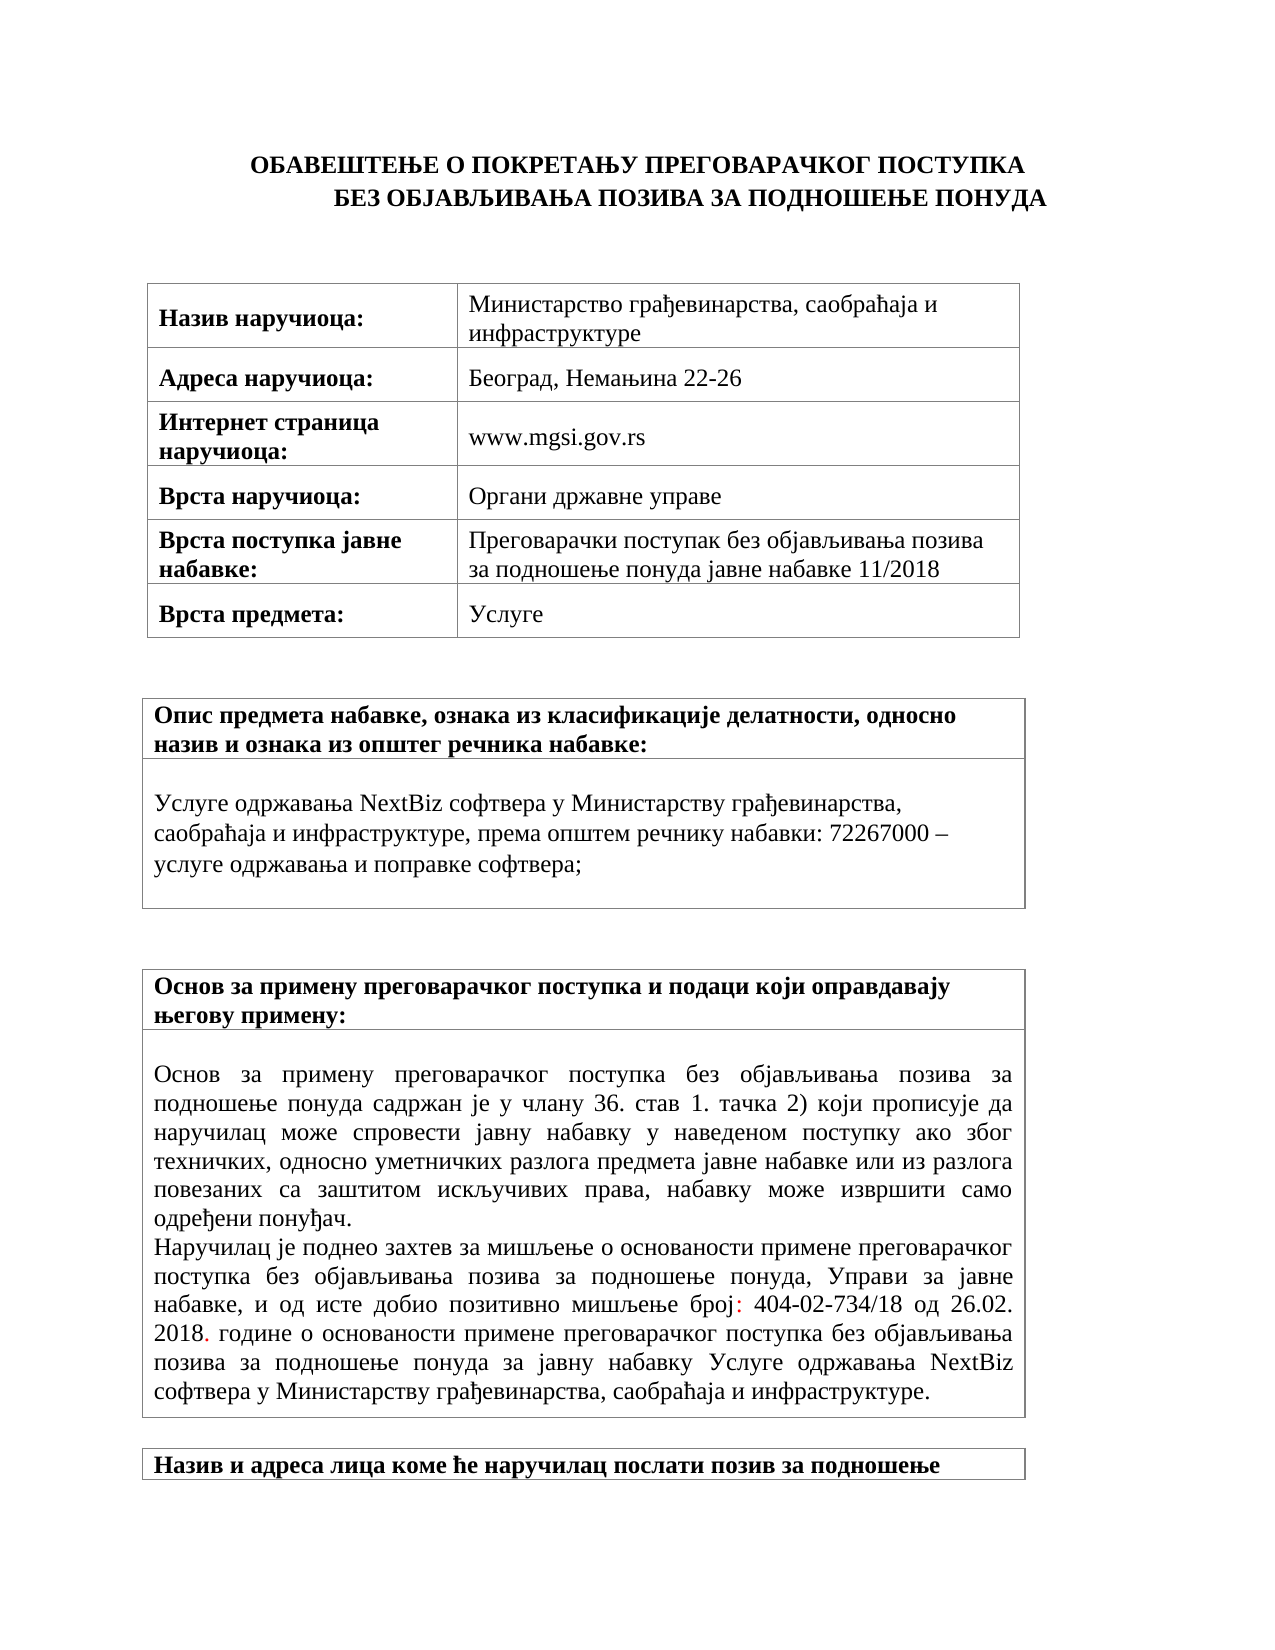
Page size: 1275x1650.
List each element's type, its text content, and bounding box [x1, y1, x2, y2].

table_cell Интернет страница наручиоца: [148, 402, 457, 465]
table_cell Врста наручиоца: [148, 466, 457, 519]
table_cell Органи државне управе [458, 466, 1019, 519]
table_cell Београд, Немањина 22-26 [458, 348, 1019, 401]
table_cell Преговарачки поступак без објављивања позива за подношење понуда јавне набавке 11/2018 [458, 520, 1019, 583]
table_header Основ за примену преговарачког поступка и подаци који оправдавају његову примену: [143, 970, 1024, 1029]
table_header Mинистарство грађевинарства, саобраћаја и инфраструктуре [458, 284, 1019, 347]
table_cell Врста поступка јавне набавке: [148, 520, 457, 583]
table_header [143, 1449, 1024, 1479]
table_cell Услуге [458, 584, 1019, 637]
table_cell Адреса наручиоца: [148, 348, 457, 401]
text ОБАВЕШТЕЊЕ О ПОКРЕТАЊУ ПРЕГОВАРАЧКОГ ПОСТУПКА [150, 150, 1125, 179]
text БЕЗ ОБЈАВЉИВАЊА ПОЗИВА ЗА ПОДНОШЕЊЕ ПОНУДА [256, 183, 1125, 212]
table_cell Основ за примену преговарачког поступка без објављивања позива за подношење понуда садржан је у члану 36. став 1. тачка 2) који прописује да наручилац може спровести јавну набавку у наведеном поступку ако због техничких, односно уметничких разлога предмета јавне набавке или из разлога повезаних са заштитом искључивих права, набавку може извршити само одређени понуђач. Наручилац је поднео захтев за мишљење о основаности примене преговарачког поступка без објављивања позива за подношење понуда, Управи за јавне набавке, и од исте добио позитивно мишљење број: 404-02-734/18 од 26.02. 2018. године о основаности примене преговарачког поступка без објављивања позива за подношење понуда за јавну набавку Услуге одржавања NextBiz софтвера у Министарству грађевинарства, саобраћаја и инфраструктуре. [143, 1030, 1024, 1417]
table_cell Услуге одржавања NextBiz софтвера у Министарству грађевинарства, саобраћаја и инфраструктуре, према општем речнику набавки: 72267000 – услуге одржавања и поправке софтвера; [143, 759, 1024, 908]
table_header Назив наручиоца: [148, 284, 457, 347]
table_cell Врста предмета: [148, 584, 457, 637]
table_header Опис предмета набавке, ознака из класификације делатности, односно назив и ознака из општег речника набавке: [143, 699, 1024, 757]
table_cell www.mgsi.gov.rs [458, 402, 1019, 465]
